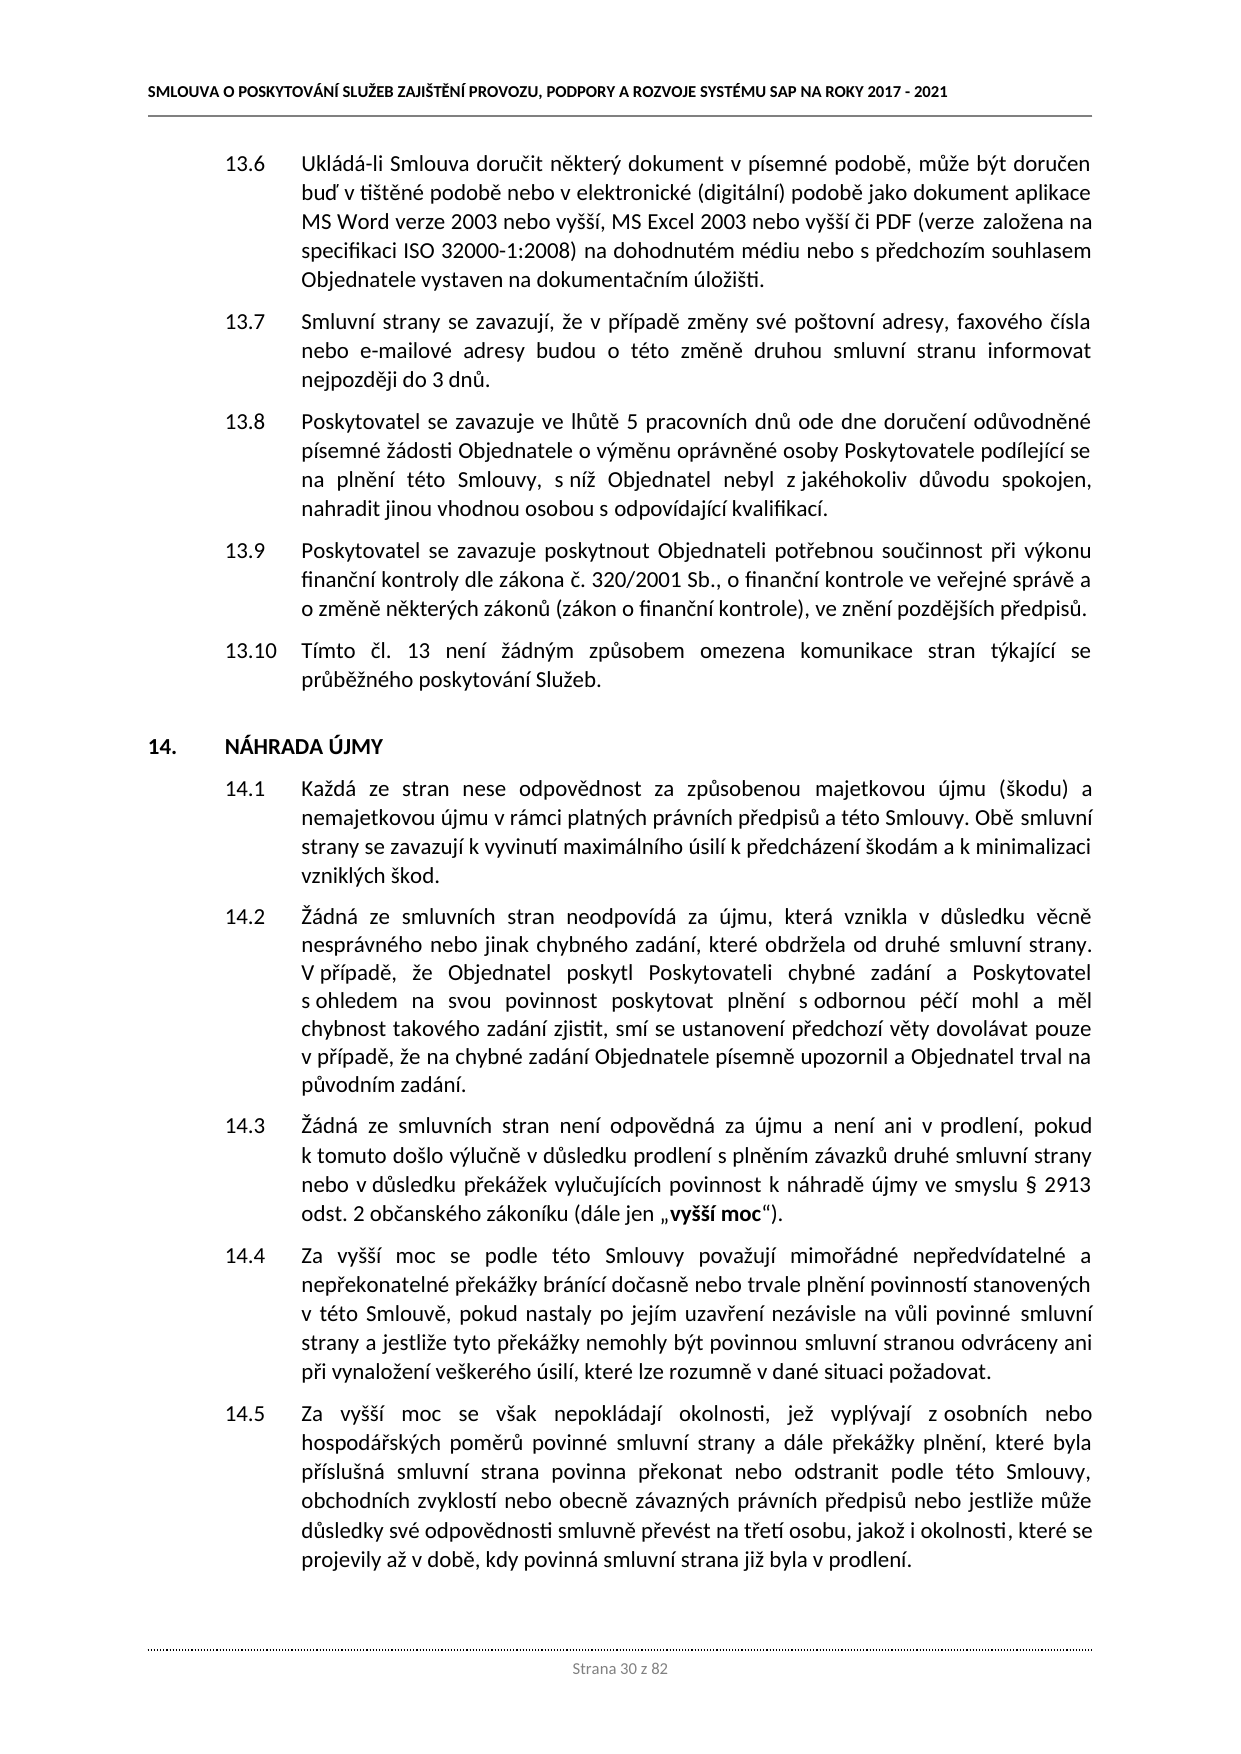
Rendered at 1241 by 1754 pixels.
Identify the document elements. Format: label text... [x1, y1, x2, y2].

text Poskytovatel se zavazuje ve lhůtě 5 pracovních dnů ode dne doručení odůvodněné písemné žádosti Objednatele o výměnu oprávněné osoby Poskytovatele podílející se na plnění této Smlouvy, s níž Objednatel nebyl z jakéhokoliv důvodu spokojen, nahradit jinou vhodnou osobou s odpovídající kvalifikací. [224, 406, 1092, 523]
text NÁHRADA ÚJMY [148, 731, 1092, 760]
text Žádná ze smluvních stran není odpovědná za újmu a není ani v prodlení, pokud k tomuto došlo výlučně v důsledku prodlení s plněním závazků druhé smluvní strany nebo v důsledku překážek vylučujících povinnost k náhradě újmy ve smyslu § 2913 odst. 2 občanského zákoníku (dále jen „vyšší moc“). [224, 1111, 1092, 1227]
text Žádná ze smluvních stran neodpovídá za újmu, která vznikla v důsledku věcně nesprávného nebo jinak chybného zadání, které obdržela od druhé smluvní strany. V případě, že Objednatel poskytl Poskytovateli chybné zadání a Poskytovatel s ohledem na svou povinnost poskytovat plnění s odbornou péčí mohl a měl chybnost takového zadání zjistit, smí se ustanovení předchozí věty dovolávat pouze v případě, že na chybné zadání Objednatele písemně upozornil a Objednatel trval na původním zadání. [224, 902, 1092, 1098]
text Každá ze stran nese odpovědnost za způsobenou majetkovou újmu (škodu) a nemajetkovou újmu v rámci platných právních předpisů a této Smlouvy. Obě smluvní strany se zavazují k vyvinutí maximálního úsilí k předcházení škodám a k minimalizaci vzniklých škod. [224, 773, 1092, 889]
text Smluvní strany se zavazují, že v případě změny své poštovní adresy, faxového čísla nebo e-mailové adresy budou o této změně druhou smluvní stranu informovat nejpozději do 3 dnů. [224, 306, 1092, 393]
text Tímto čl. 13 není žádným způsobem omezena komunikace stran týkající se průběžného poskytování Služeb. [224, 635, 1092, 693]
text Za vyšší moc se podle této Smlouvy považují mimořádné nepředvídatelné a nepřekonatelné překážky bránící dočasně nebo trvale plnění povinností stanovených v této Smlouvě, pokud nastaly po jejím uzavření nezávisle na vůli povinné smluvní strany a jestliže tyto překážky nemohly být povinnou smluvní stranou odvráceny ani při vynaložení veškerého úsilí, které lze rozumně v dané situaci požadovat. [224, 1240, 1092, 1386]
text Ukládá-li Smlouva doručit některý dokument v písemné podobě, může být doručen buď v tištěné podobě nebo v elektronické (digitální) podobě jako dokument aplikace MS Word verze 2003 nebo vyšší, MS Excel 2003 nebo vyšší či PDF (verze založena na specifikaci ISO 32000-1:2008) na dohodnutém médiu nebo s předchozím souhlasem Objednatele vystaven na dokumentačním úložišti. [224, 148, 1092, 293]
text Poskytovatel se zavazuje poskytnout Objednateli potřebnou součinnost při výkonu finanční kontroly dle zákona č. 320/2001 Sb., o finanční kontrole ve veřejné správě a o změně některých zákonů (zákon o finanční kontrole), ve znění pozdějších předpisů. [224, 535, 1092, 623]
text Za vyšší moc se však nepokládají okolnosti, jež vyplývají z osobních nebo hospodářských poměrů povinné smluvní strany a dále překážky plnění, které byla příslušná smluvní strana povinna překonat nebo odstranit podle této Smlouvy, obchodních zvyklostí nebo obecně závazných právních předpisů nebo jestliže může důsledky své odpovědnosti smluvně převést na třetí osobu, jakož i okolnosti, které se projevily až v době, kdy povinná smluvní strana již byla v prodlení. [224, 1398, 1092, 1573]
